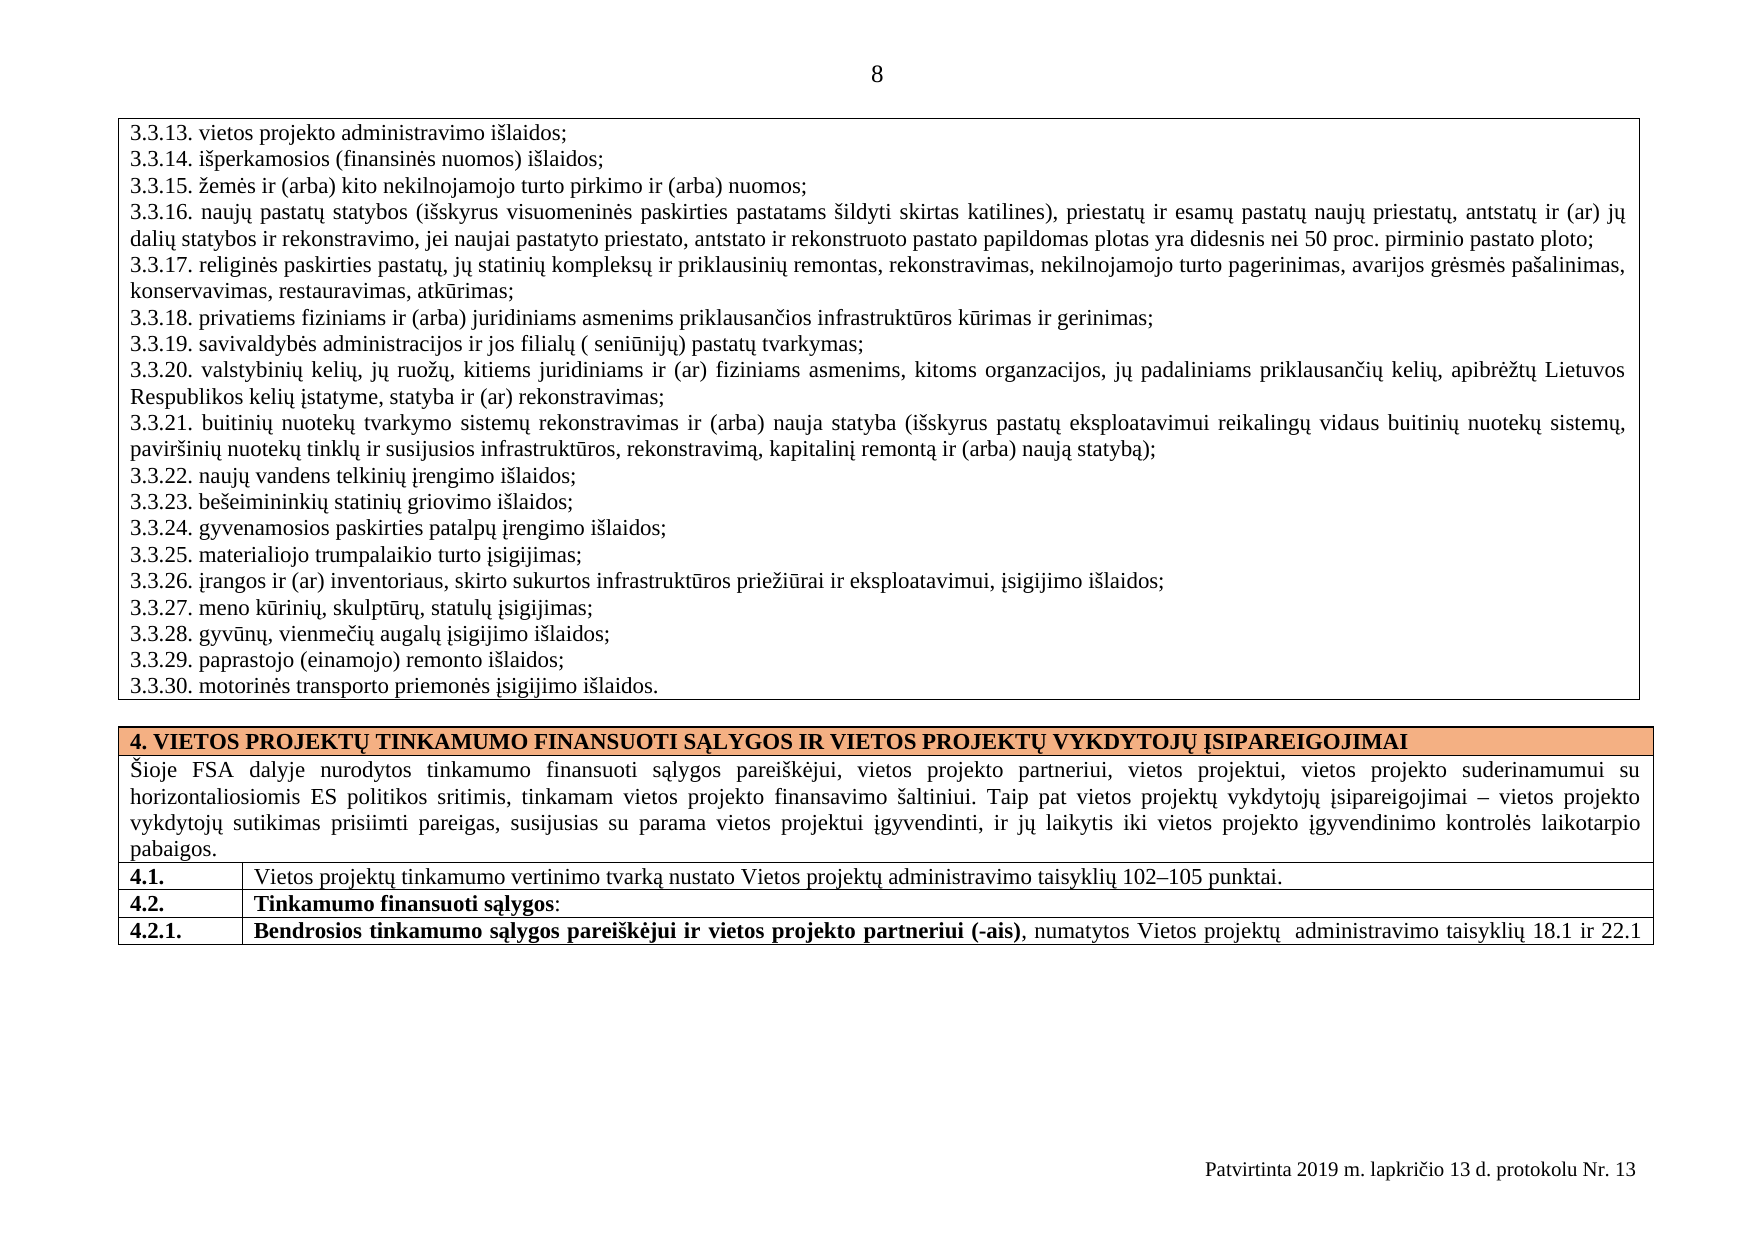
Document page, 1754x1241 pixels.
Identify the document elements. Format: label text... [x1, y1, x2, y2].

table_cell 4.2.1. [119, 918, 242, 944]
table_cell Šioje FSA dalyje nurodytos tinkamumo finansuoti sąlygos pareiškėjui, vietos projekto partneriui, vietos projektui, vietos projekto suderinamumui su horizontaliosiomis ES politikos sritimis, tinkamam vietos projekto finansavimo šaltiniui. Taip pat vietos projektų vykdytojų įsipareigojimai – vietos projekto vykdytojų sutikimas prisiimti pareigas, susijusias su parama vietos projektui įgyvendinti, ir jų laikytis iki vietos projekto įgyvendinimo kontrolės laikotarpio pabaigos. [119, 756, 1653, 862]
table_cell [119, 119, 1639, 699]
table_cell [243, 918, 1653, 944]
table_cell 4.2. [119, 890, 242, 917]
table_cell 4.1. [119, 863, 242, 889]
table_cell Vietos projektų tinkamumo vertinimo tvarką nustato Vietos projektų administravimo taisyklių 102–105 punktai. [243, 863, 1653, 889]
table_cell Tinkamumo finansuoti sąlygos: [243, 890, 1653, 917]
table_header 4. VIETOS PROJEKTŲ TINKAMUMO FINANSUOTI SĄLYGOS IR VIETOS PROJEKTŲ VYKDYTOJŲ ĮSIPAREIGOJIMAI [119, 728, 1653, 755]
